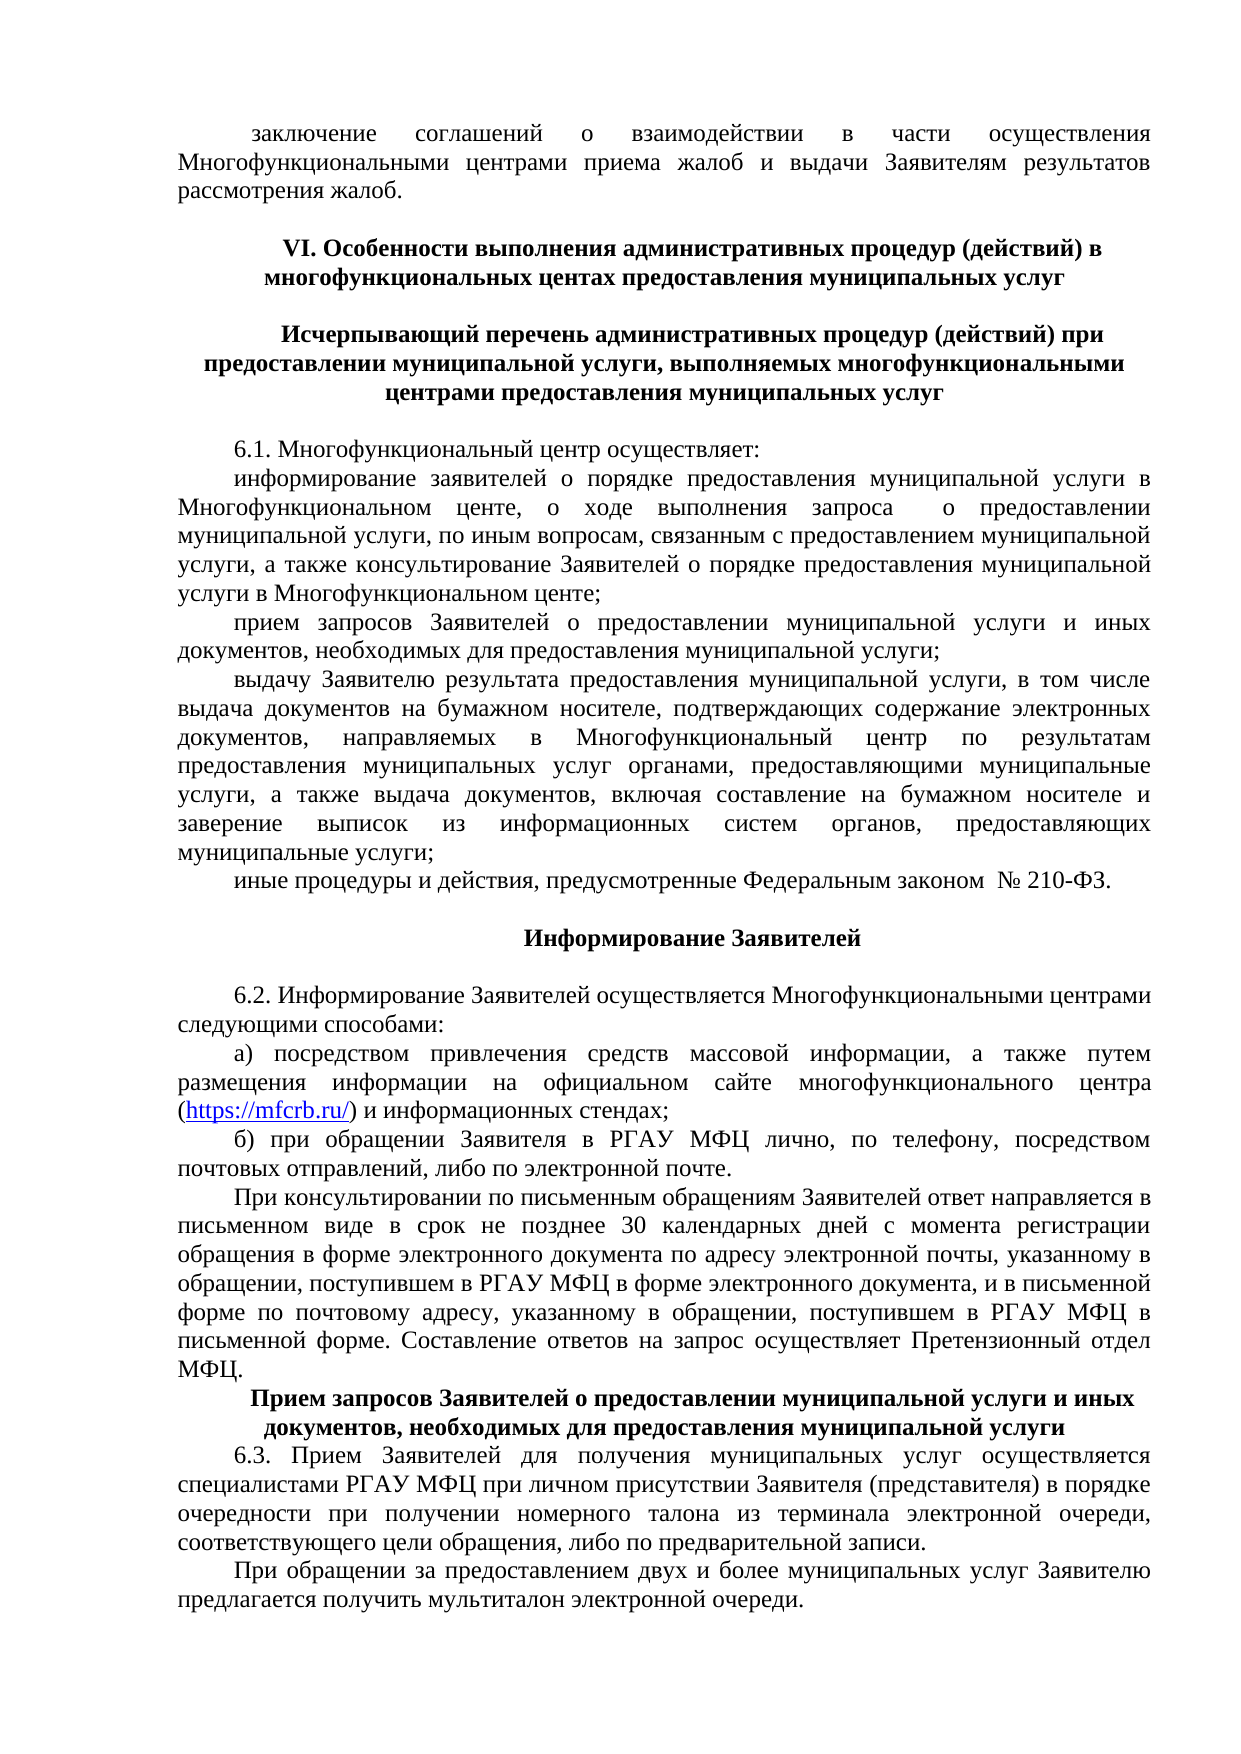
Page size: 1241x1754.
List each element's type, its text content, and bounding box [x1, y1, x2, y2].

text При консультировании по письменным обращениям Заявителей ответ направляется в письменном виде в срок не позднее 30 календарных дней с момента регистрации обращения в форме электронного документа по адресу электронной почты, указанному в обращении, поступившем в РГАУ МФЦ в форме электронного документа, и в письменной форме по почтовому адресу, указанному в обращении, поступившем в РГАУ МФЦ в письменной форме. Составление ответов на запрос осуществляет Претензионный отдел МФЦ. [177, 1182, 1152, 1383]
text 6.2. Информирование Заявителей осуществляется Многофункциональными центрами следующими способами: [177, 981, 1152, 1038]
text VI. Особенности выполнения административных процедур (действий) в многофункциональных центах предоставления муниципальных услуг [177, 233, 1152, 291]
text б) при обращении Заявителя в РГАУ МФЦ лично, по телефону, посредством почтовых отправлений, либо по электронной почте. [177, 1124, 1152, 1182]
text При обращении за предоставлением двух и более муниципальных услуг Заявителю предлагается получить мультиталон электронной очереди. [177, 1556, 1152, 1613]
text Исчерпывающий перечень административных процедур (действий) при предоставлении муниципальной услуги, выполняемых многофункциональными центрами предоставления муниципальных услуг [177, 319, 1152, 406]
text прием запросов Заявителей о предоставлении муниципальной услуги и иных документов, необходимых для предоставления муниципальной услуги; [177, 607, 1152, 664]
text 6.1. Многофункциональный центр осуществляет: [177, 434, 1152, 463]
text Информирование Заявителей [177, 923, 1152, 952]
text Прием запросов Заявителей о предоставлении муниципальной услуги и иных документов, необходимых для предоставления муниципальной услуги [177, 1383, 1152, 1441]
text выдачу Заявителю результата предоставления муниципальной услуги, в том числе выдача документов на бумажном носителе, подтверждающих содержание электронных документов, направляемых в Многофункциональный центр по результатам предоставления муниципальных услуг органами, предоставляющими муниципальные услуги, а также выдача документов, включая составление на бумажном носителе и заверение выписок из информационных систем органов, предоставляющих муниципальные услуги; [177, 664, 1152, 866]
text заключение соглашений о взаимодействии в части осуществления Многофункциональными центрами приема жалоб и выдачи Заявителям результатов рассмотрения жалоб. [177, 118, 1152, 204]
text 6.3. Прием Заявителей для получения муниципальных услуг осуществляется специалистами РГАУ МФЦ при личном присутствии Заявителя (представителя) в порядке очередности при получении номерного талона из терминала электронной очереди, соответствующего цели обращения, либо по предварительной записи. [177, 1441, 1152, 1556]
text информирование заявителей о порядке предоставления муниципальной услуги в Многофункциональном центе, о ходе выполнения запроса о предоставлении муниципальной услуги, по иным вопросам, связанным с предоставлением муниципальной услуги, а также консультирование Заявителей о порядке предоставления муниципальной услуги в Многофункциональном центе; [177, 463, 1152, 607]
text а) посредством привлечения средств массовой информации, а также путем размещения информации на официальном сайте многофункционального центра (https://mfcrb.ru/) и информационных стендах; [177, 1038, 1152, 1124]
text иные процедуры и действия, предусмотренные Федеральным законом № 210-ФЗ. [177, 866, 1152, 894]
